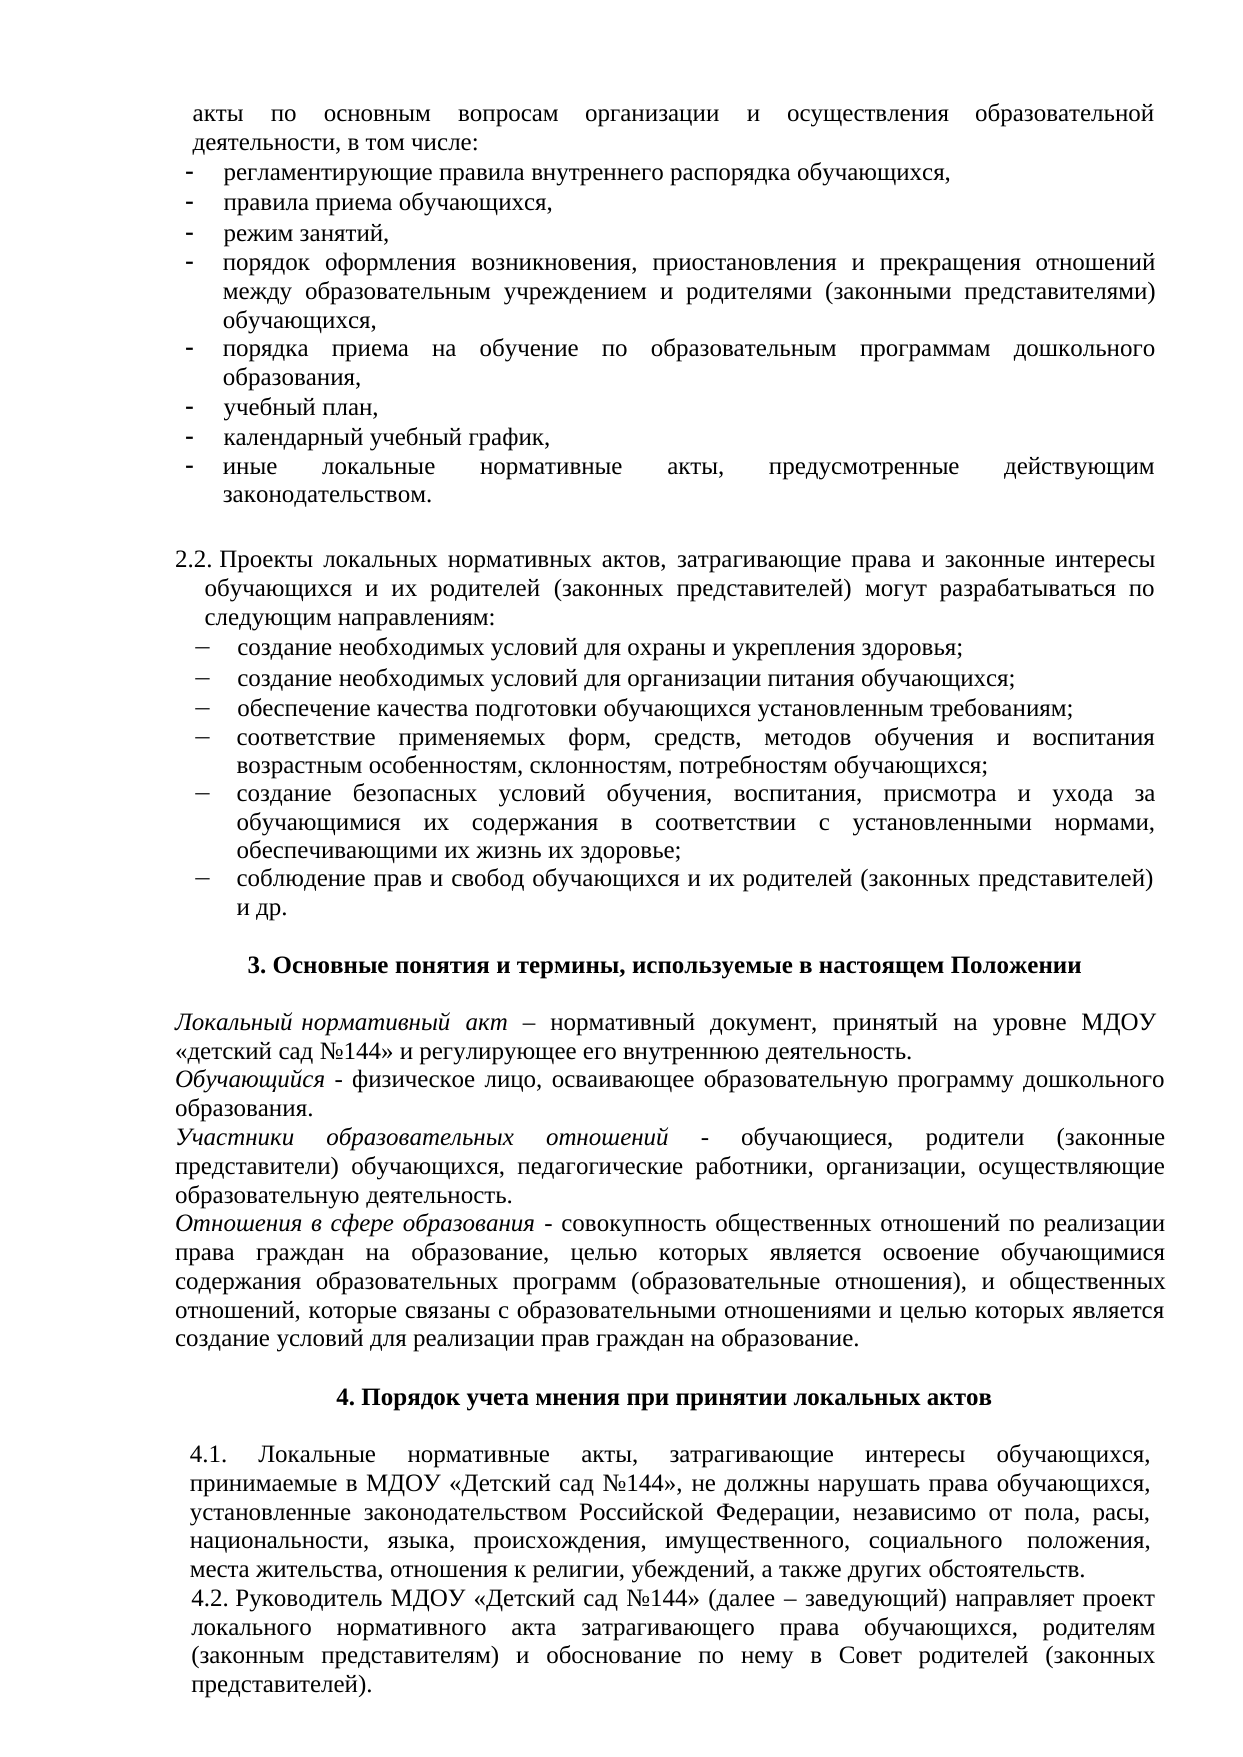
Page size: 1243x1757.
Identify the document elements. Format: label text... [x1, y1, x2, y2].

list соответствие применяемых форм, средств, методов обучения и воспитания возрастным особенностям, склонностям, потребностям обучающихся; [192, 723, 1155, 779]
list порядка приема на обучение по образовательным программам дошкольного образования, [185, 334, 1156, 390]
list создание необходимых условий для охраны и укрепления здоровья; [192, 631, 1220, 662]
text Отношения в сфере образования - совокупность общественных отношений по реализации права граждан на образование, целью которых является освоение обучающимися содержания образовательных программ (образовательные отношения), и общественных отношений, которые связаны с образовательными отношениями и целью которых является создание условий для реализации прав граждан на образование. [175, 1208, 1166, 1352]
list создание безопасных условий обучения, воспитания, присмотра и ухода за обучающимися их содержания в соответствии с установленными нормами, обеспечивающими их жизнь их здоровье; [192, 779, 1155, 863]
list Руководитель МДОУ «Детский сад №144» (далее – заведующий) направляет проект локального нормативного акта затрагивающего права обучающихся, родителям (законным представителям) и обоснование по нему в Совет родителей (законных представителей). [191, 1583, 1155, 1698]
list создание необходимых условий для организации питания обучающихся; [192, 662, 1220, 692]
list Проекты локальных нормативных актов, затрагивающие права и законные интересы обучающихся и их родителей (законных представителей) могут разрабатываться по следующим направлениям: [175, 544, 1155, 631]
text акты по основным вопросам организации и осуществления образовательной деятельности, в том числе: [192, 98, 1155, 156]
text «детский сад №144» и регулирующее его внутреннюю деятельность. [175, 1036, 1220, 1064]
text Локальный нормативный акт – нормативный документ, принятый на уровне МДОУ [175, 1007, 1220, 1036]
list учебный план, [185, 391, 1220, 421]
list Локальные нормативные акты, затрагивающие интересы обучающихся, принимаемые в МДОУ «Детский сад №144», не должны нарушать права обучающихся, установленные законодательством Российской Федерации, независимо от пола, расы, национальности, языка, происхождения, имущественного, социального положения, места жительства, отношения к религии, убеждений, а также других обстоятельств. [189, 1439, 1151, 1583]
text Обучающийся - физическое лицо, осваивающее образовательную программу дошкольного образования. [175, 1064, 1166, 1122]
list обеспечение качества подготовки обучающихся установленным требованиям; [192, 692, 1220, 722]
list иные локальные нормативные акты, предусмотренные действующим законодательством. [185, 452, 1155, 508]
list регламентирующие правила внутреннего распорядка обучающихся, [185, 156, 1220, 186]
list порядок оформления возникновения, приостановления и прекращения отношений между образовательным учреждением и родителями (законными представителями) обучающихся, [185, 247, 1156, 334]
subtitle Порядок учета мнения при принятии локальных актов [336, 1382, 1220, 1410]
text Участники образовательных отношений - обучающиеся, родители (законные представители) обучающихся, педагогические работники, организации, осуществляющие образовательную деятельность. [175, 1122, 1165, 1208]
list режим занятий, [185, 217, 1220, 247]
list соблюдение прав и свобод обучающихся и их родителей (законных представителей) и др. [192, 864, 1154, 921]
list правила приема обучающихся, [185, 186, 1220, 217]
subtitle Основные понятия и термины, используемые в настоящем Положении [247, 950, 1220, 979]
list календарный учебный график, [185, 421, 1220, 452]
